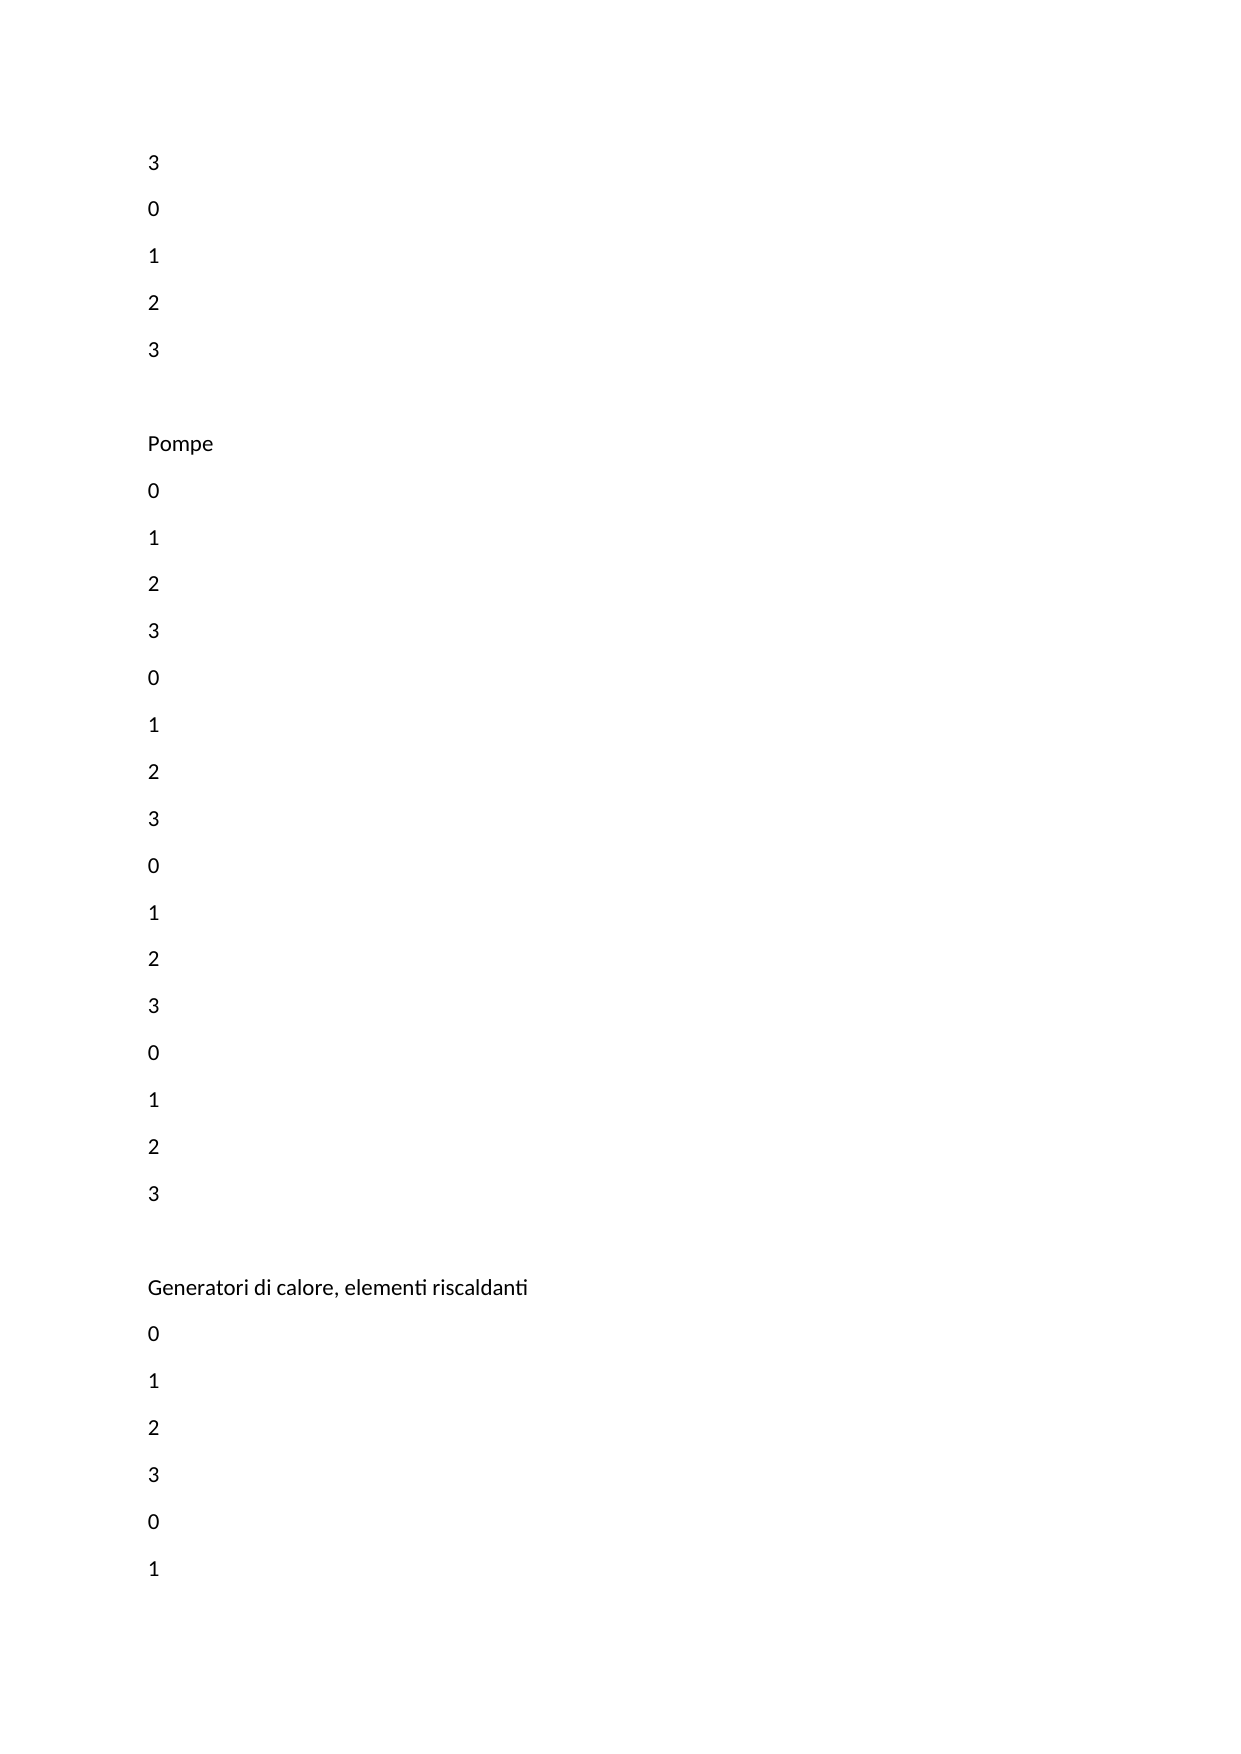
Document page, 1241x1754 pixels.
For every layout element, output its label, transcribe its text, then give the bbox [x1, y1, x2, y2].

text 3 [148, 1460, 1093, 1488]
text 2 [148, 288, 1093, 316]
text 0 [148, 194, 1093, 222]
text 3 [148, 804, 1093, 832]
text 0 [148, 851, 1093, 879]
text 1 [148, 898, 1093, 926]
text 3 [148, 616, 1093, 644]
text 1 [148, 241, 1093, 269]
text 3 [148, 335, 1093, 363]
text 3 [148, 148, 1093, 176]
text 0 [148, 476, 1093, 504]
text 1 [148, 1554, 1093, 1582]
text Pompe [148, 429, 1093, 457]
text 1 [148, 1366, 1093, 1394]
text 1 [148, 523, 1093, 551]
text 0 [148, 1507, 1093, 1535]
text 3 [148, 1179, 1093, 1207]
text 2 [148, 757, 1093, 785]
text 1 [148, 1085, 1093, 1113]
text 2 [148, 1132, 1093, 1160]
text 2 [148, 569, 1093, 597]
text 0 [148, 1038, 1093, 1066]
text 2 [148, 944, 1093, 972]
text 1 [148, 710, 1093, 738]
text 0 [148, 1319, 1093, 1347]
text 2 [148, 1413, 1093, 1441]
text 3 [148, 991, 1093, 1019]
text Generatori di calore, elementi riscaldanti [148, 1273, 1093, 1301]
text 0 [148, 663, 1093, 691]
